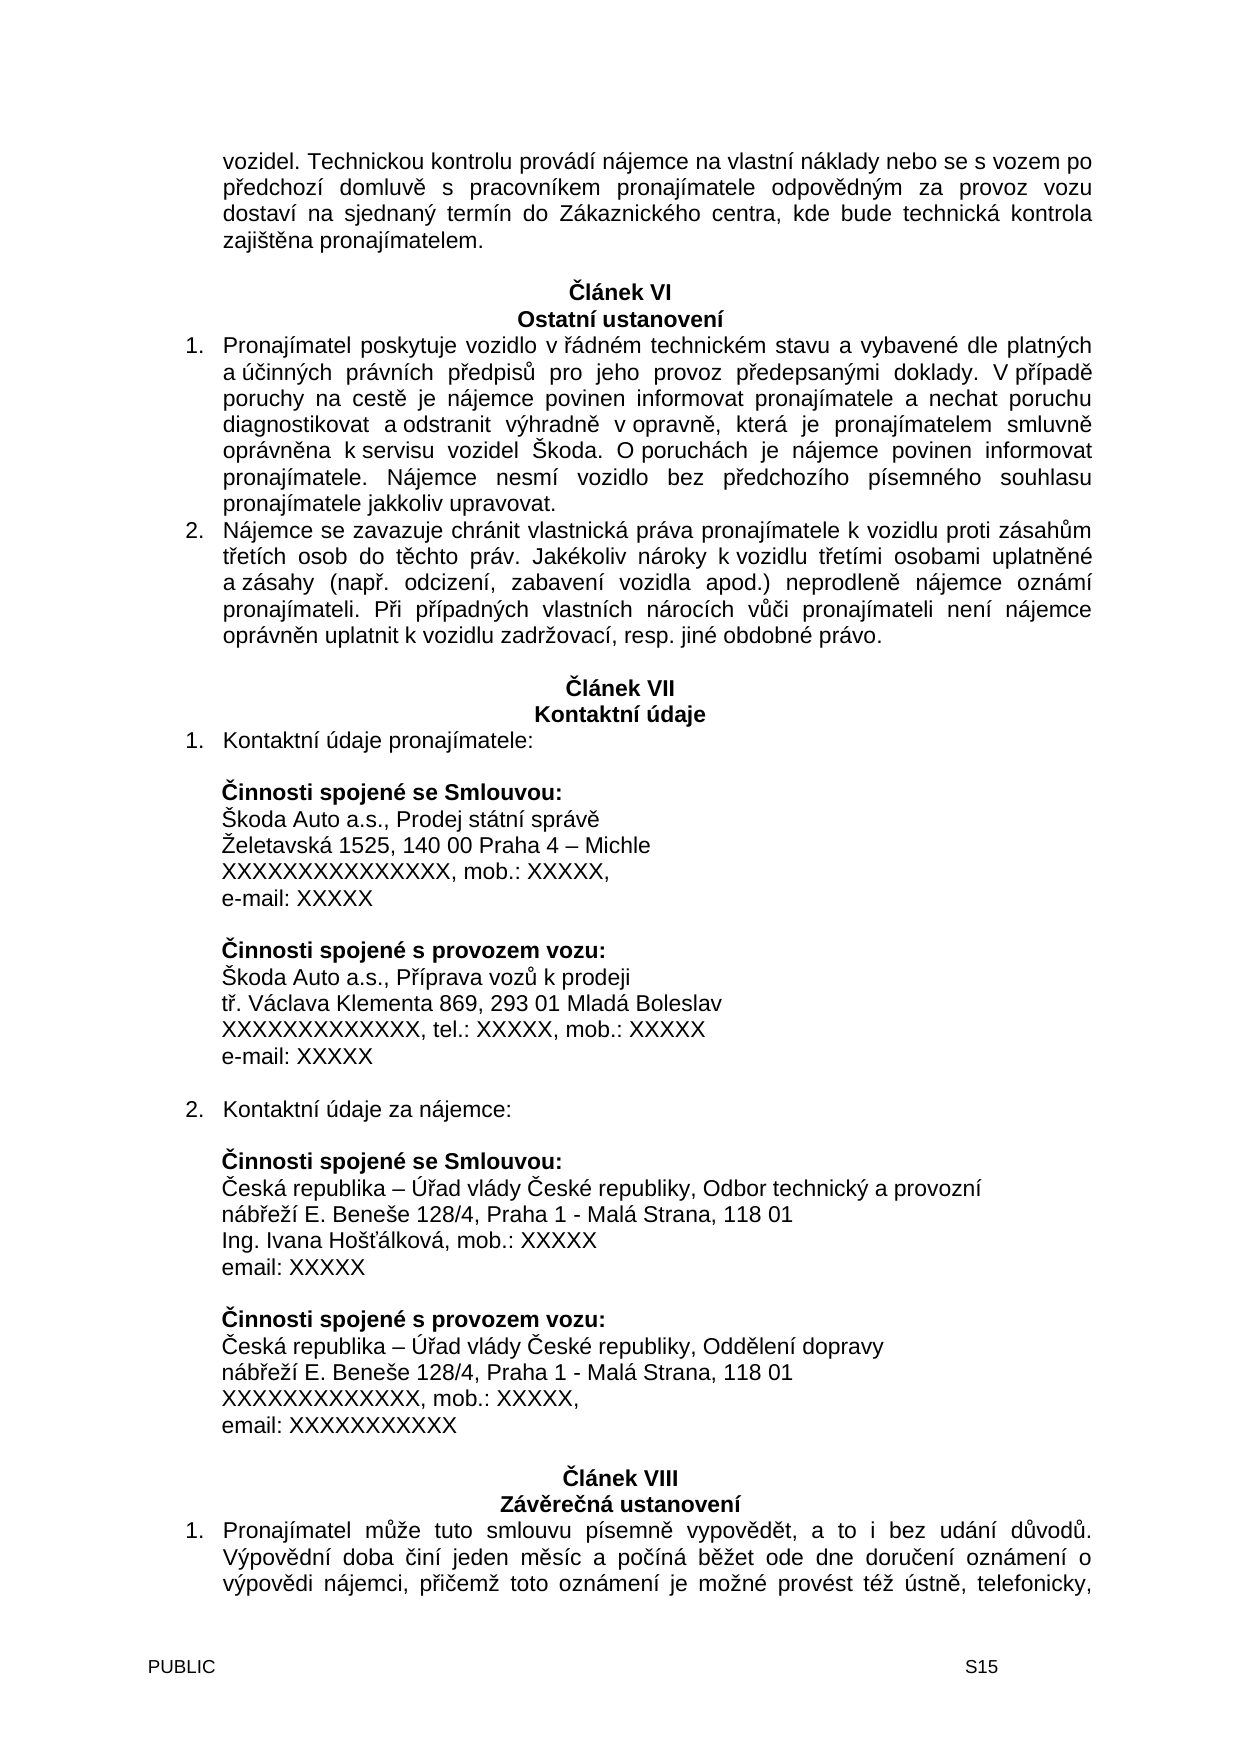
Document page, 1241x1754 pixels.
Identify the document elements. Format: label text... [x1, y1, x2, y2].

list Pronajímatel poskytuje vozidlo v řádném technickém stavu a vybavené dle platných a účinných právních předpisů pro jeho provoz předepsanými doklady. V případě poruchy na cestě je nájemce povinen informovat pronajímatele a nechat poruchu diagnostikovat a odstranit výhradně v opravně, která je pronajímatelem smluvně oprávněna k servisu vozidel Škoda. O poruchách je nájemce povinen informovat pronajímatele. Nájemce nesmí vozidlo bez předchozího písemného souhlasu pronajímatele jakkoliv upravovat. [185, 332, 1093, 517]
text Želetavská 1525, 140 00 Praha 4 – Michle [221, 832, 1093, 858]
text Česká republika – Úřad vlády České republiky, Odbor technický a provozní [148, 1174, 1093, 1201]
text Článek VI [148, 279, 1093, 306]
text XXXXXXXXXXXXXXX, mob.: XXXXX, [148, 858, 1093, 885]
text Závěrečná ustanovení [148, 1491, 1093, 1517]
text Škoda Auto a.s., Příprava vozů k prodeji [221, 964, 1093, 990]
text email: XXXXX [148, 1254, 1093, 1280]
text Ostatní ustanovení [148, 306, 1093, 332]
text XXXXXXXXXXXXX, mob.: XXXXX, [148, 1385, 1093, 1412]
text email: XXXXXXXXXXX [148, 1412, 1093, 1438]
text Ing. Ivana Hošťálková, mob.: XXXXX [148, 1227, 1093, 1254]
text Článek VII [148, 675, 1093, 701]
text e-mail: XXXXX [221, 1043, 1093, 1069]
text Kontaktní údaje [148, 701, 1093, 727]
text Článek VIII [148, 1464, 1093, 1491]
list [185, 1517, 1093, 1596]
text Činnosti spojené s provozem vozu: [221, 937, 1093, 964]
text XXXXXXXXXXXXX, tel.: XXXXX, mob.: XXXXX [221, 1016, 1093, 1043]
text e-mail: XXXXX [148, 885, 1093, 911]
text Činnosti spojené se Smlouvou: [148, 779, 1093, 806]
text Činnosti spojené se Smlouvou: [148, 1148, 1093, 1174]
text tř. Václava Klementa 869, 293 01 Mladá Boleslav [221, 990, 1093, 1016]
text nábřeží E. Beneše 128/4, Praha 1 - Malá Strana, 118 01 [148, 1201, 1093, 1227]
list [185, 148, 1093, 253]
text Činnosti spojené s provozem vozu: [148, 1306, 1093, 1333]
list Kontaktní údaje za nájemce: [185, 1096, 1093, 1122]
list Nájemce se zavazuje chránit vlastnická práva pronajímatele k vozidlu proti zásahům třetích osob do těchto práv. Jakékoliv nároky k vozidlu třetími osobami uplatněné a zásahy (např. odcizení, zabavení vozidla apod.) neprodleně nájemce oznámí pronajímateli. Při případných vlastních nárocích vůči pronajímateli není nájemce oprávněn uplatnit k vozidlu zadržovací, resp. jiné obdobné právo. [185, 517, 1093, 648]
text nábřeží E. Beneše 128/4, Praha 1 - Malá Strana, 118 01 [148, 1359, 1093, 1385]
text Škoda Auto a.s., Prodej státní správě [148, 806, 1093, 832]
list Kontaktní údaje pronajímatele: [185, 727, 1093, 779]
text Česká republika – Úřad vlády České republiky, Oddělení dopravy [148, 1333, 1093, 1359]
